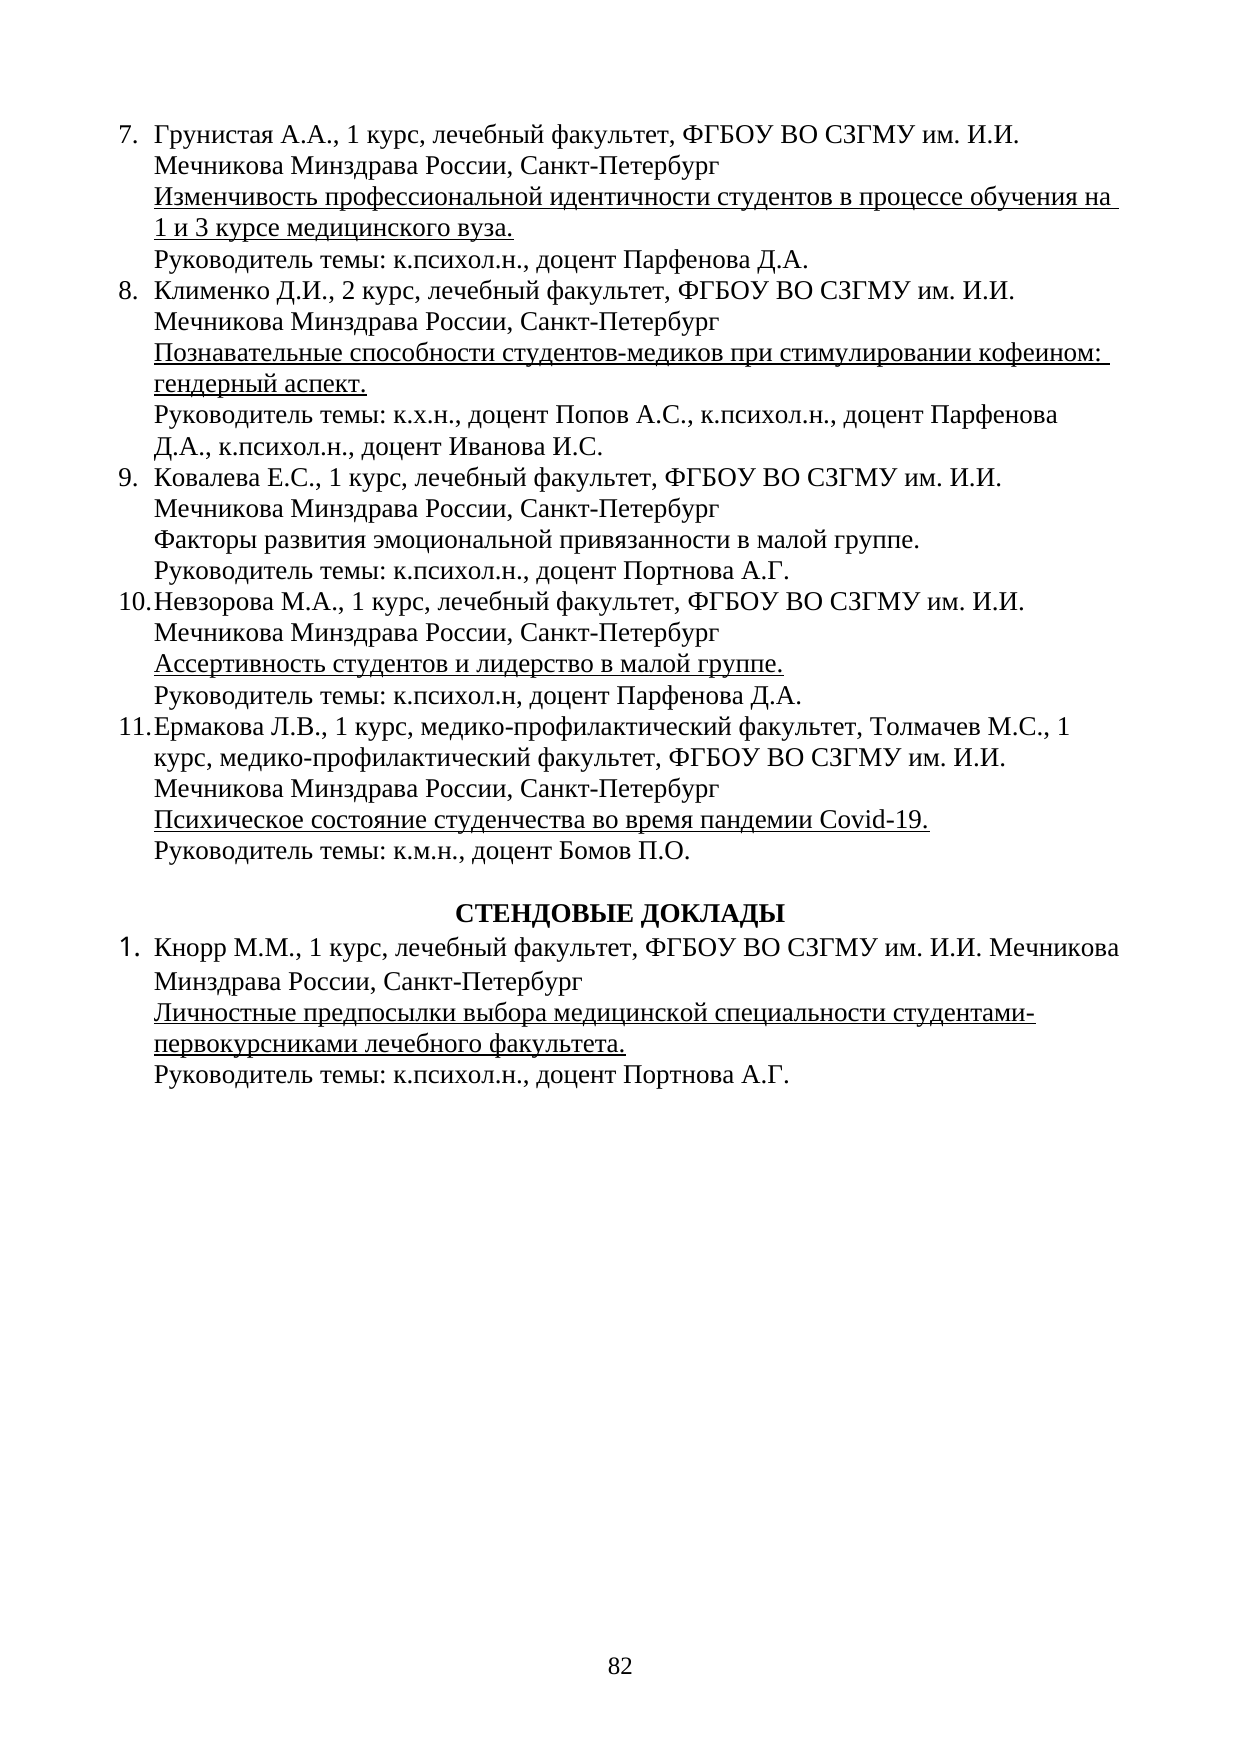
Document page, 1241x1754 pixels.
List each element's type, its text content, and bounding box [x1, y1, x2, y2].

list Клименко Д.И., 2 курс, лечебный факультет, ФГБОУ ВО СЗГМУ им. И.И. Мечникова Минздрава России, Санкт-Петербург Познавательные способности студентов-медиков при стимулировании кофеином: гендерный аспект. Руководитель темы: к.х.н., доцент Попов А.С., к.психол.н., доцент Парфенова Д.А., к.психол.н., доцент Иванова И.С. [118, 274, 1122, 461]
list Кнорр М.М., 1 курс, лечебный факультет, ФГБОУ ВО СЗГМУ им. И.И. Мечникова Минздрава России, Санкт-Петербург [118, 928, 1122, 996]
list Грунистая А.А., 1 курс, лечебный факультет, ФГБОУ ВО СЗГМУ им. И.И. Мечникова Минздрава России, Санкт-Петербург Изменчивость профессиональной идентичности студентов в процессе обучения на 1 и 3 курсе медицинского вуза. Руководитель темы: к.психол.н., доцент Парфенова Д.А. [118, 118, 1122, 274]
list Ермакова Л.В., 1 курс, медико-профилактический факультет, Толмачев М.С., 1 курс, медико-профилактический факультет, ФГБОУ ВО СЗГМУ им. И.И. Мечникова Минздрава России, Санкт-Петербург Психическое состояние студенчества во время пандемии Covid-19. Руководитель темы: к.м.н., доцент Бомов П.О. [118, 710, 1122, 866]
list Руководитель темы: к.психол.н., доцент Портнова А.Г. [153, 1058, 1122, 1089]
list Личностные предпосылки выбора медицинской специальности студентами-первокурсниками лечебного факультета. [153, 996, 1122, 1058]
text СТЕНДОВЫЕ ДОКЛАДЫ [118, 897, 1122, 928]
list Ковалева Е.С., 1 курс, лечебный факультет, ФГБОУ ВО СЗГМУ им. И.И. Мечникова Минздрава России, Санкт-Петербург Факторы развития эмоциональной привязанности в малой группе. Руководитель темы: к.психол.н., доцент Портнова А.Г. [118, 461, 1122, 585]
list Невзорова М.А., 1 курс, лечебный факультет, ФГБОУ ВО СЗГМУ им. И.И. Мечникова Минздрава России, Санкт-Петербург Ассертивность студентов и лидерство в малой группе. Руководитель темы: к.психол.н, доцент Парфенова Д.А. [118, 585, 1122, 710]
